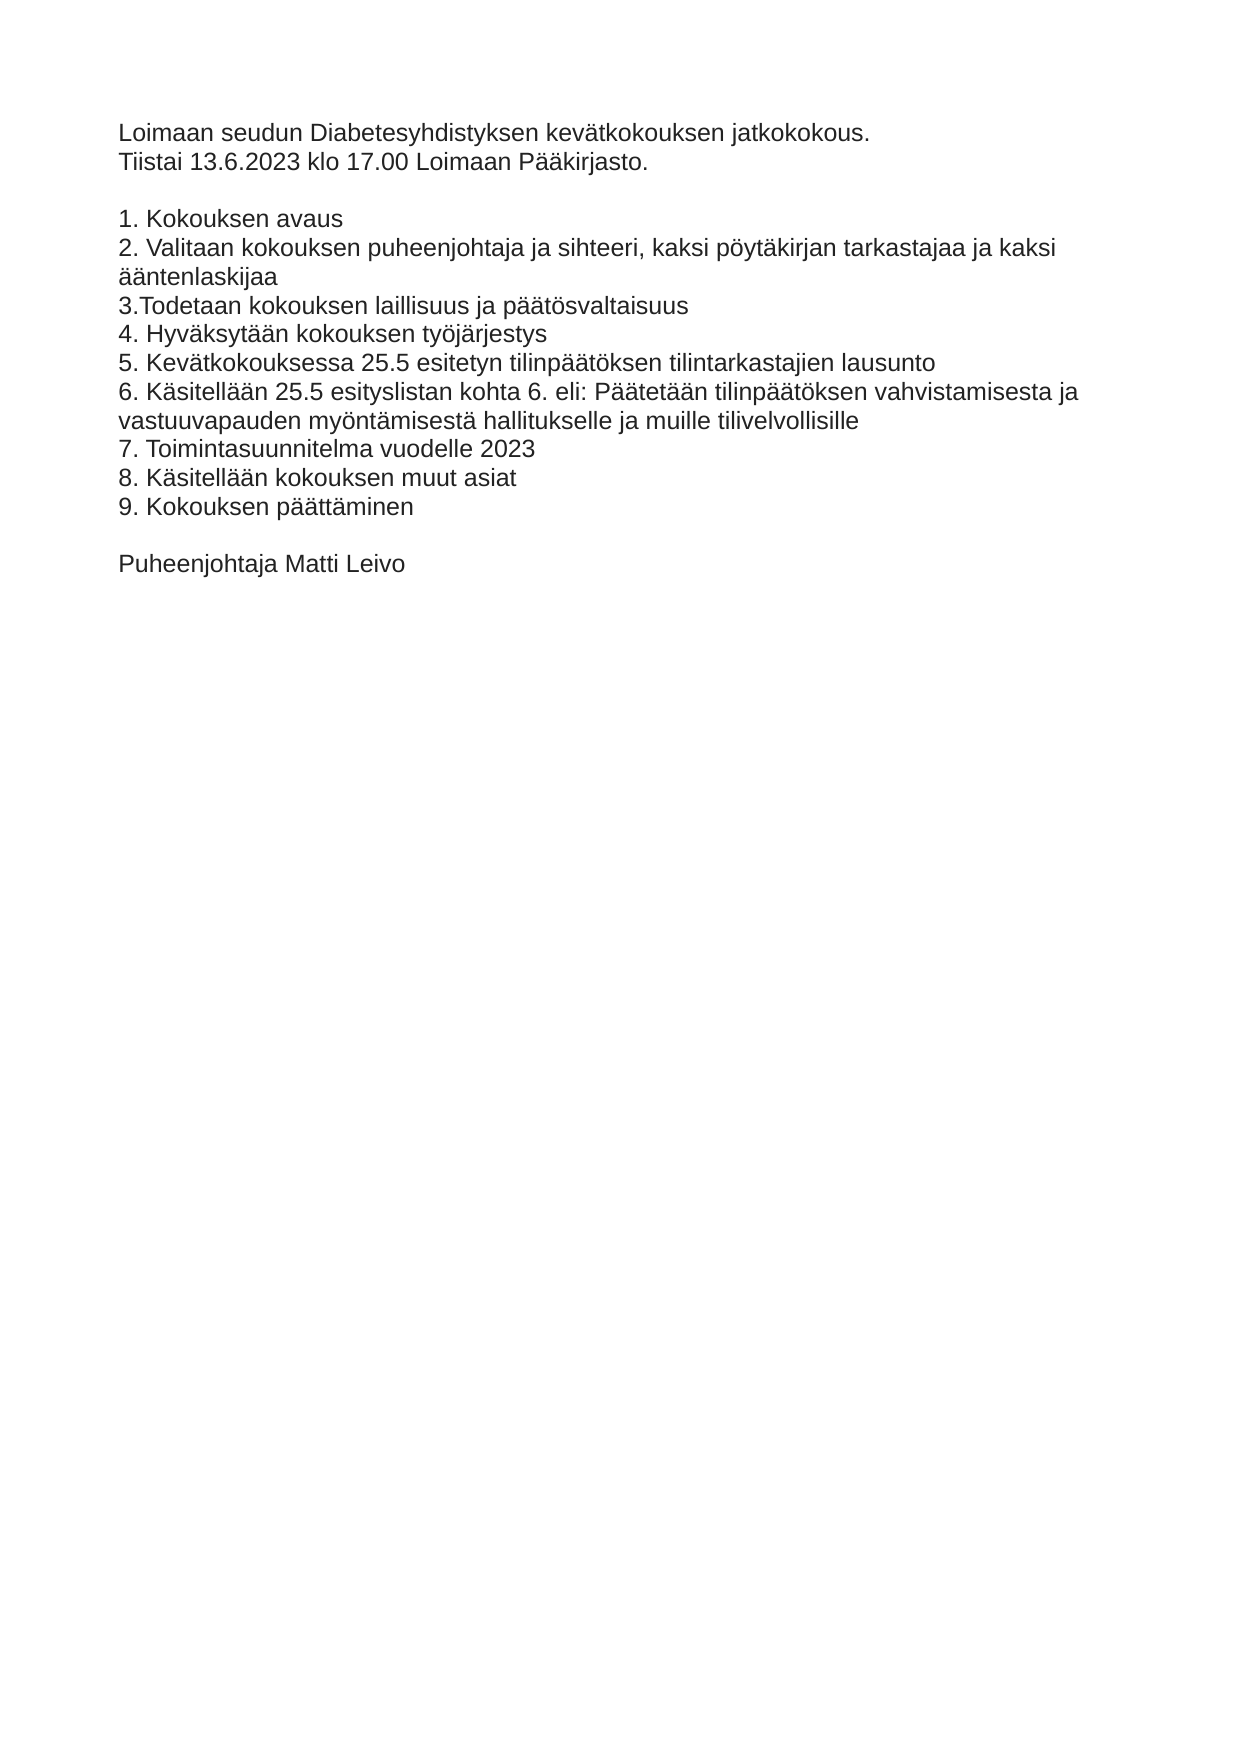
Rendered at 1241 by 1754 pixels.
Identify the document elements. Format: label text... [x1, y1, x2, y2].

text 2. Valitaan kokouksen puheenjohtaja ja sihteeri, kaksi pöytäkirjan tarkastajaa ja kaksi ääntenlaskijaa [118, 233, 1122, 291]
text Puheenjohtaja Matti Leivo [118, 549, 1122, 578]
text 8. Käsitellään kokouksen muut asiat [118, 463, 1122, 492]
text Tiistai 13.6.2023 klo 17.00 Loimaan Pääkirjasto. [118, 147, 1122, 176]
text 5. Kevätkokouksessa 25.5 esitetyn tilinpäätöksen tilintarkastajien lausunto [118, 348, 1122, 377]
text 6. Käsitellään 25.5 esityslistan kohta 6. eli: Päätetään tilinpäätöksen vahvistamisesta ja vastuuvapauden myöntämisestä hallitukselle ja muille tilivelvollisille [118, 377, 1122, 434]
text 4. Hyväksytään kokouksen työjärjestys [118, 319, 1122, 348]
text Loimaan seudun Diabetesyhdistyksen kevätkokouksen jatkokokous. [118, 118, 1122, 147]
text 7. Toimintasuunnitelma vuodelle 2023 [118, 434, 1122, 463]
text 3.Todetaan kokouksen laillisuus ja päätösvaltaisuus [118, 291, 1122, 319]
text 1. Kokouksen avaus [118, 204, 1122, 233]
text 9. Kokouksen päättäminen [118, 492, 1122, 521]
